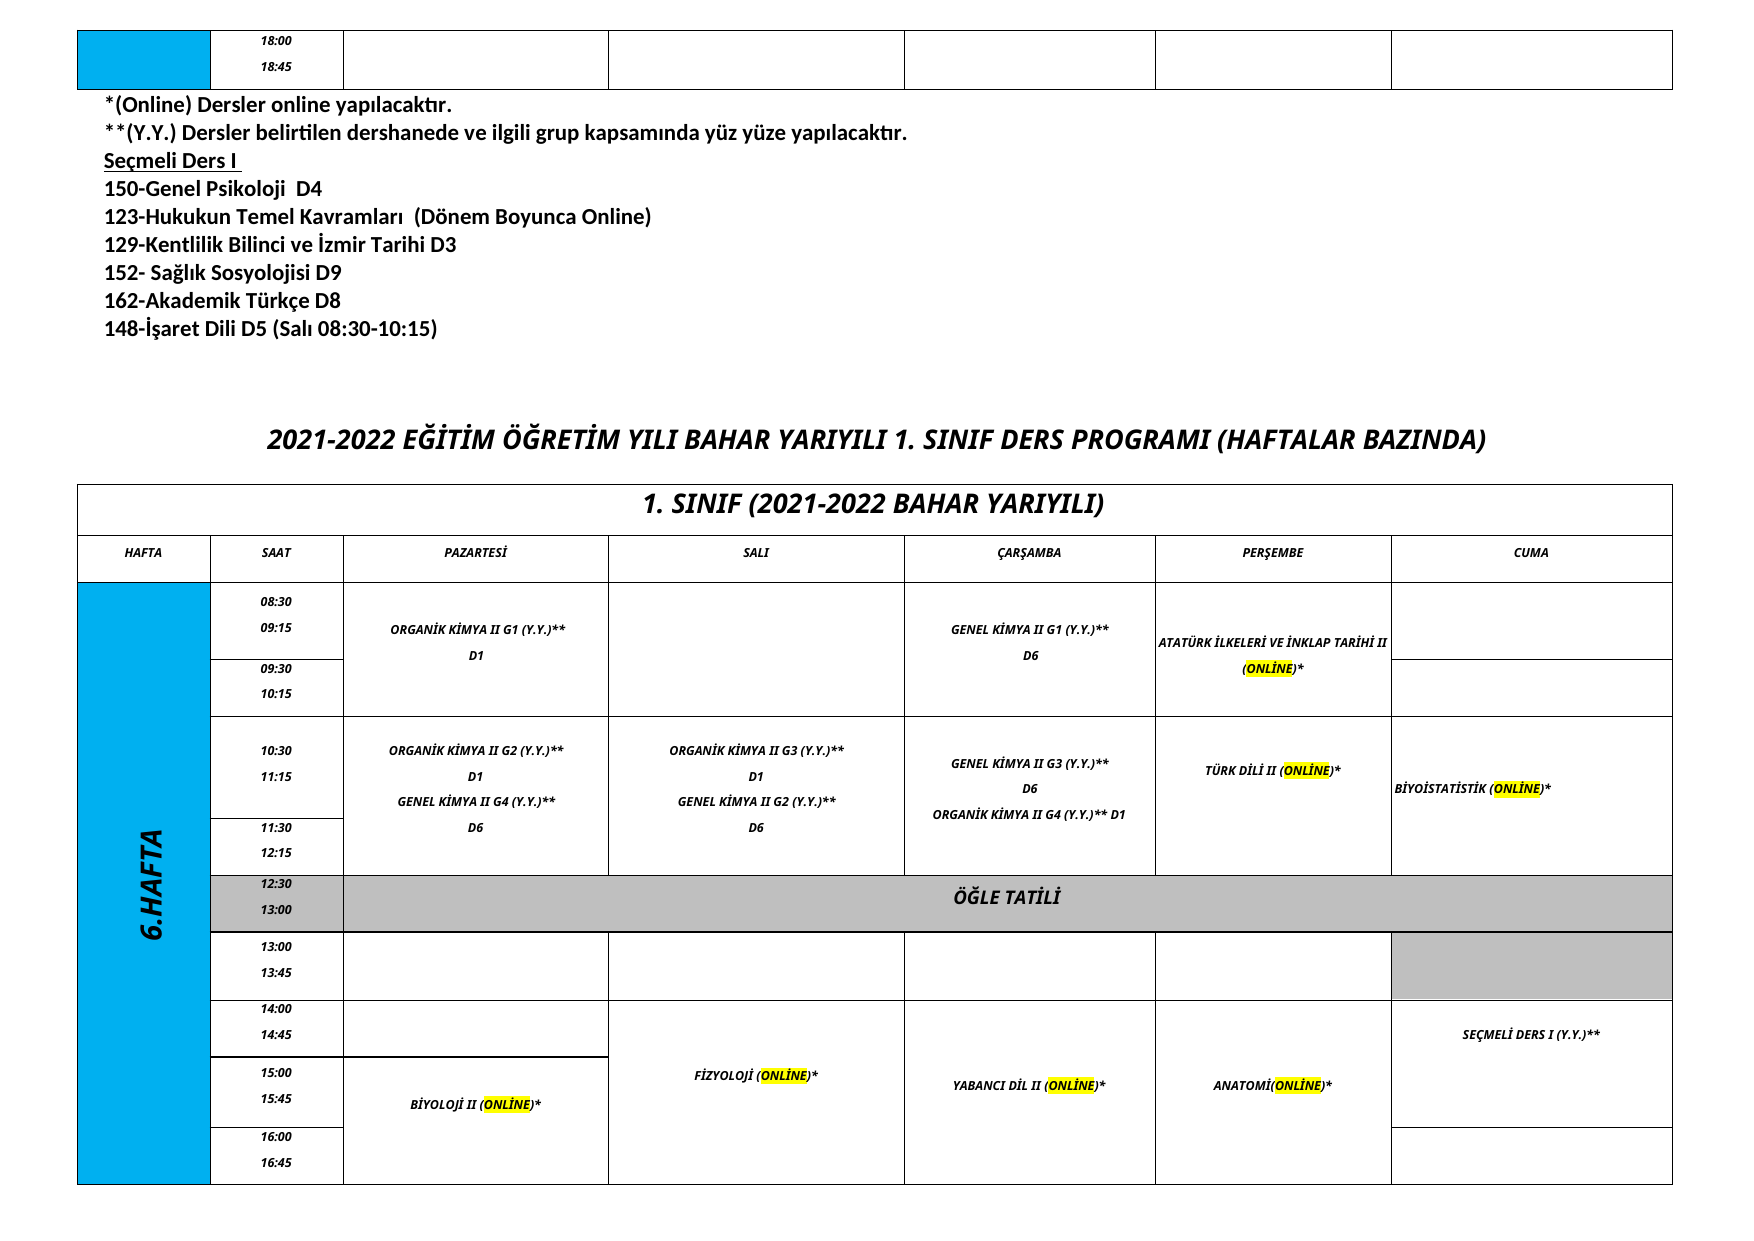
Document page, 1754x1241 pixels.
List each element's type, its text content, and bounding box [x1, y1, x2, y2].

table_cell [1392, 933, 1672, 999]
table_cell ÇARŞAMBA [905, 536, 1155, 582]
text 162-Akademik Türkçe D8 [103, 287, 1654, 314]
table_cell 14:00 14:45 [211, 1001, 343, 1056]
table_cell PAZARTESİ [344, 536, 608, 582]
table_cell BİYOİSTATİSTİK (ONLİNE)* [1392, 717, 1672, 874]
text 148-İşaret Dili D5 (Salı 08:30-10:15) [103, 314, 1654, 343]
table_cell [344, 1001, 608, 1056]
table_cell [344, 31, 608, 89]
table_cell FİZYOLOJİ (ONLİNE)* [609, 1001, 904, 1184]
table_cell SEÇMELİ DERS I (Y.Y.)** [1392, 1001, 1672, 1127]
table_cell CUMA [1392, 536, 1672, 582]
table_cell GENEL KİMYA II G3 (Y.Y.)** D6 ORGANİK KİMYA II G4 (Y.Y.)** D1 [905, 717, 1155, 874]
table_cell HAFTA [78, 536, 210, 582]
table_cell [1156, 933, 1391, 999]
text *(Online) Dersler online yapılacaktır. [103, 90, 1654, 118]
text **(Y.Y.) Dersler belirtilen dershanede ve ilgili grup kapsamında yüz yüze yapılacaktır. [103, 118, 1654, 146]
table_cell SALI [609, 536, 904, 582]
table_cell SAAT [211, 536, 343, 582]
table_cell ANATOMİ(ONLİNE)* [1156, 1001, 1391, 1184]
table_cell 08:30 09:15 [211, 583, 343, 659]
text 150-Genel Psikoloji D4 [103, 174, 1654, 202]
text 123-Hukukun Temel Kavramları (Dönem Boyunca Online) [103, 202, 1654, 231]
table_cell 12:30 13:00 [211, 876, 343, 931]
table_cell GENEL KİMYA II G1 (Y.Y.)** D6 [905, 583, 1155, 716]
table_cell YABANCI DİL II (ONLİNE)* [905, 1001, 1155, 1184]
table_cell TÜRK DİLİ II (ONLİNE)* [1156, 717, 1391, 874]
text 2021-2022 EĞİTİM ÖĞRETİM YILI BAHAR YARIYILI 1. SINIF DERS PROGRAMI (HAFTALAR BAZINDA) [103, 421, 1654, 457]
table_cell [1392, 31, 1672, 89]
table_cell ORGANİK KİMYA II G2 (Y.Y.)** D1 GENEL KİMYA II G4 (Y.Y.)** D6 [344, 717, 608, 874]
table_cell [344, 933, 608, 999]
table_cell 15:00 15:45 [211, 1058, 343, 1127]
table_cell 13:00 13:45 [211, 933, 343, 999]
table_cell ATATÜRK İLKELERİ VE İNKLAP TARİHİ II (ONLİNE)* [1156, 583, 1391, 716]
table_cell [1392, 660, 1672, 716]
table_cell [609, 31, 904, 89]
table_cell [905, 933, 1155, 999]
table_cell ÖĞLE TATİLİ [344, 876, 1672, 931]
text 152- Sağlık Sosyolojisi D9 [103, 258, 1654, 287]
table_cell 11:30 12:15 [211, 819, 343, 874]
table_cell ORGANİK KİMYA II G3 (Y.Y.)** D1 GENEL KİMYA II G2 (Y.Y.)** D6 [609, 717, 904, 874]
table_cell 10:30 11:15 [211, 717, 343, 818]
table_cell PERŞEMBE [1156, 536, 1391, 582]
table_cell [609, 933, 904, 999]
table_cell 09:30 10:15 [211, 660, 343, 716]
table_cell [1392, 1128, 1672, 1184]
table_cell ORGANİK KİMYA II G1 (Y.Y.)** D1 [344, 583, 608, 716]
text 129-Kentlilik Bilinci ve İzmir Tarihi D3 [103, 231, 1654, 258]
table_cell 16:00 16:45 [211, 1128, 343, 1184]
text Seçmeli Ders I [103, 146, 1654, 174]
table_cell 6.HAFTA [78, 583, 210, 1184]
table_cell [609, 583, 904, 716]
table_cell [1156, 31, 1391, 89]
table_cell [905, 31, 1155, 89]
table_cell [1392, 583, 1672, 659]
table_cell BİYOLOJİ II (ONLİNE)* [344, 1058, 608, 1184]
table_cell 18:00 18:45 [211, 31, 343, 89]
table_header 1. SINIF (2021-2022 BAHAR YARIYILI) [78, 485, 1672, 535]
